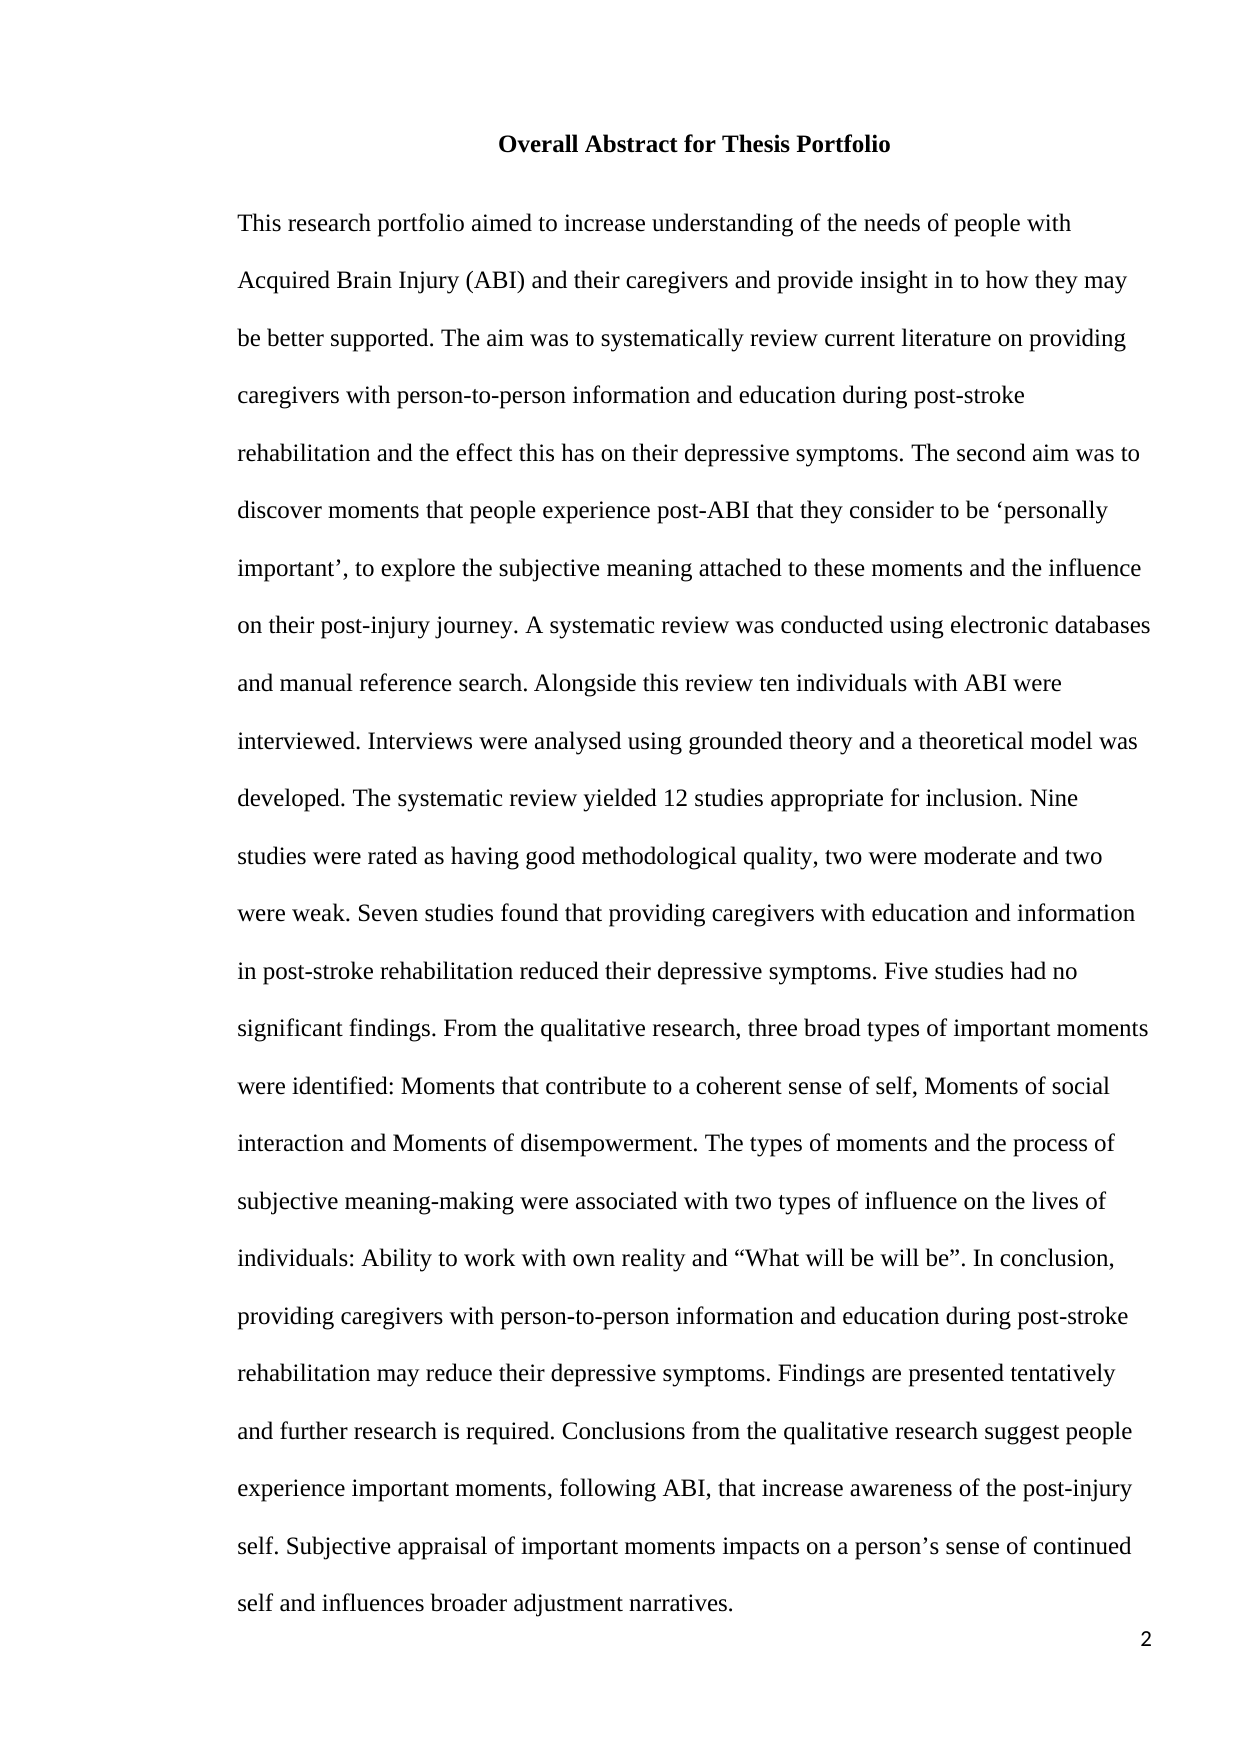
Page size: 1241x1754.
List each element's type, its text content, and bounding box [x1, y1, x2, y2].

text This research portfolio aimed to increase understanding of the needs of people with Acquired Brain Injury (ABI) and their caregivers and provide insight in to how they may be better supported. The aim was to systematically review current literature on providing caregivers with person-to-person information and education during post-stroke rehabilitation and the effect this has on their depressive symptoms. The second aim was to discover moments that people experience post-ABI that they consider to be ‘personally important’, to explore the subjective meaning attached to these moments and the influence on their post-injury journey. A systematic review was conducted using electronic databases and manual reference search. Alongside this review ten individuals with ABI were interviewed. Interviews were analysed using grounded theory and a theoretical model was developed. The systematic review yielded 12 studies appropriate for inclusion. Nine studies were rated as having good methodological quality, two were moderate and two were weak. Seven studies found that providing caregivers with education and information in post-stroke rehabilitation reduced their depressive symptoms. Five studies had no significant findings. From the qualitative research, three broad types of important moments were identified: Moments that contribute to a coherent sense of self, Moments of social interaction and Moments of disempowerment. The types of moments and the process of subjective meaning-making were associated with two types of influence on the lives of individuals: Ability to work with own reality and “What will be will be”. In conclusion, providing caregivers with person-to-person information and education during post-stroke rehabilitation may reduce their depressive symptoms. Findings are presented tentatively and further research is required. Conclusions from the qualitative research suggest people experience important moments, following ABI, that increase awareness of the post-injury self. Subjective appraisal of important moments impacts on a person’s sense of continued self and influences broader adjustment narratives. [237, 208, 1152, 1617]
text Overall Abstract for Thesis Portfolio [237, 129, 1152, 158]
